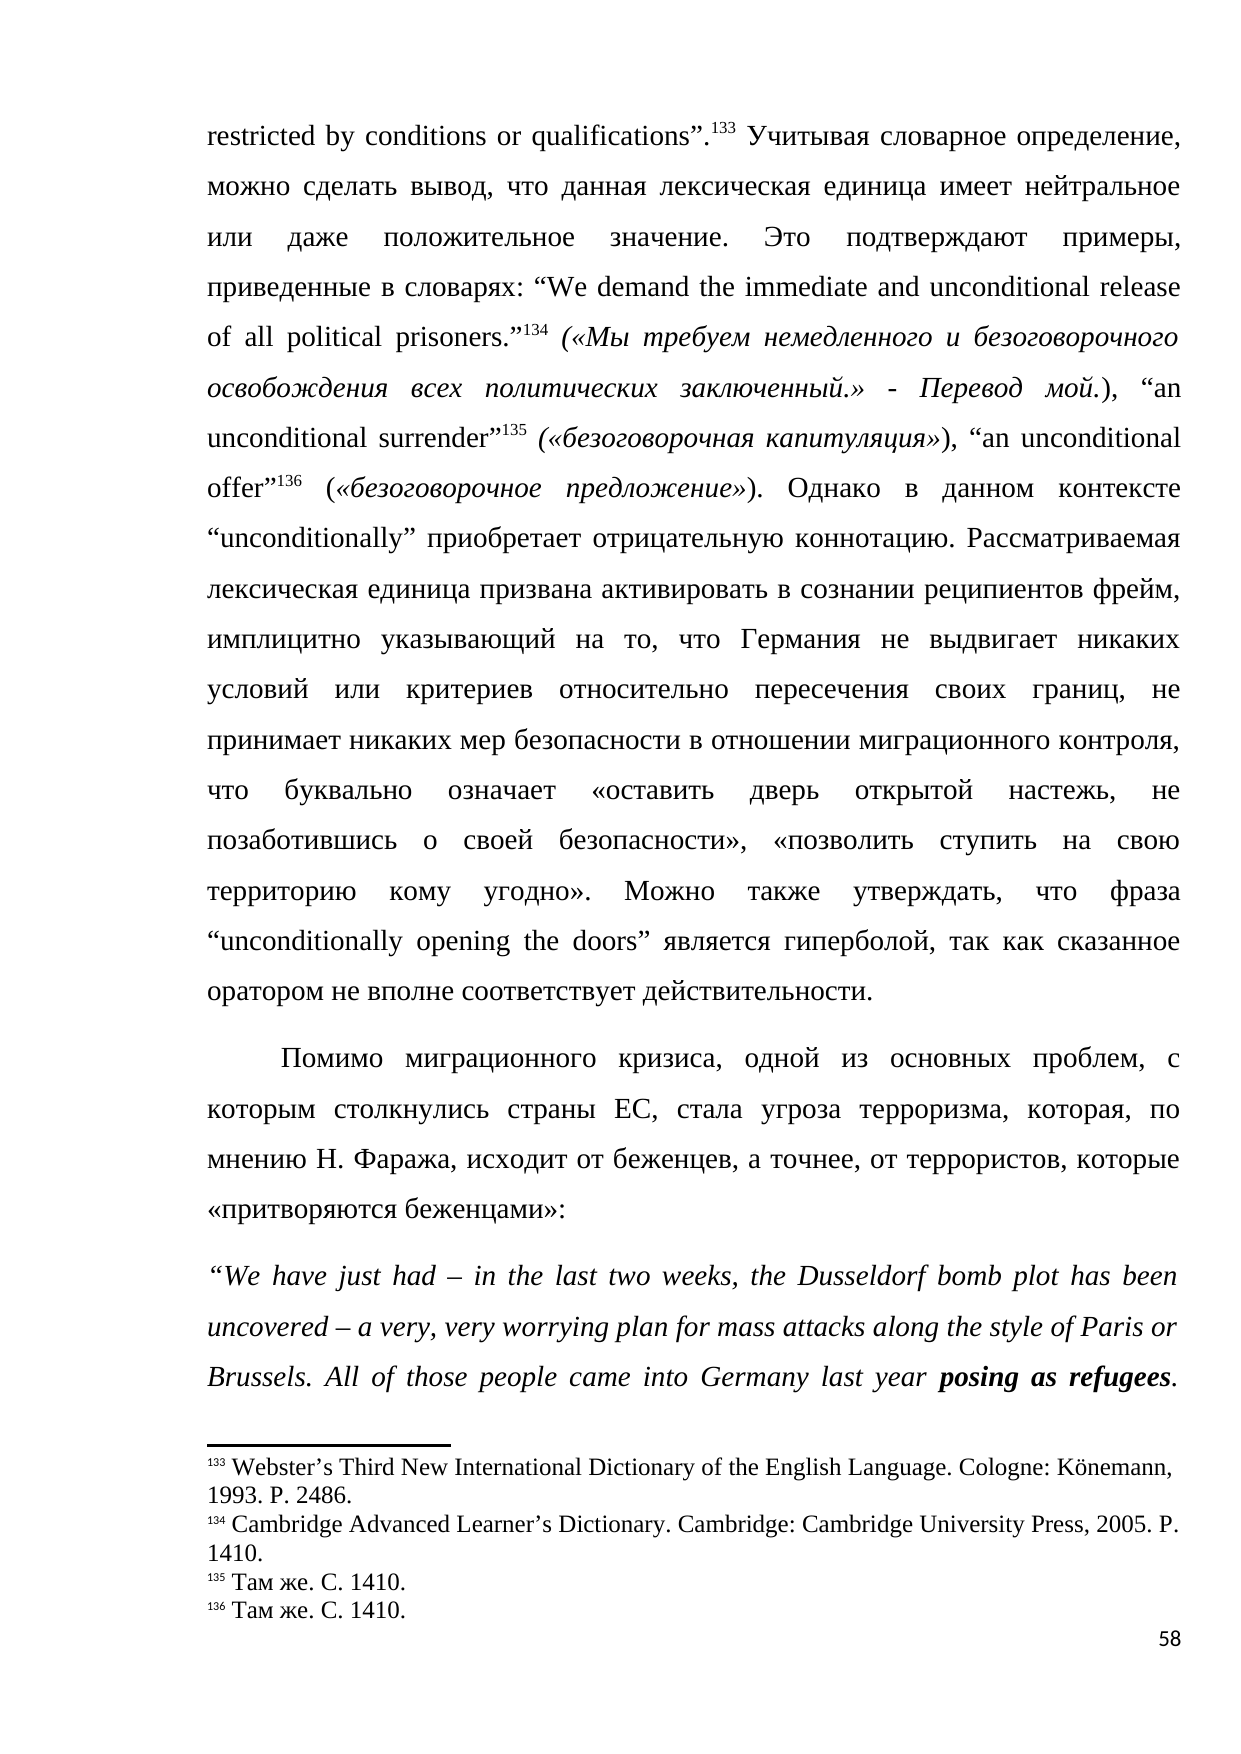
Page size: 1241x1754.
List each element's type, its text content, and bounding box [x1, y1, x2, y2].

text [207, 1258, 1181, 1392]
text Помимо миграционного кризиса, одной из основных проблем, с которым столкнулись страны ЕС, стала угроза терроризма, которая, по мнению Н. Фаража, исходит от беженцев, а точнее, от террористов, которые «притворяются беженцами»: [207, 1040, 1181, 1225]
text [207, 118, 1181, 1007]
